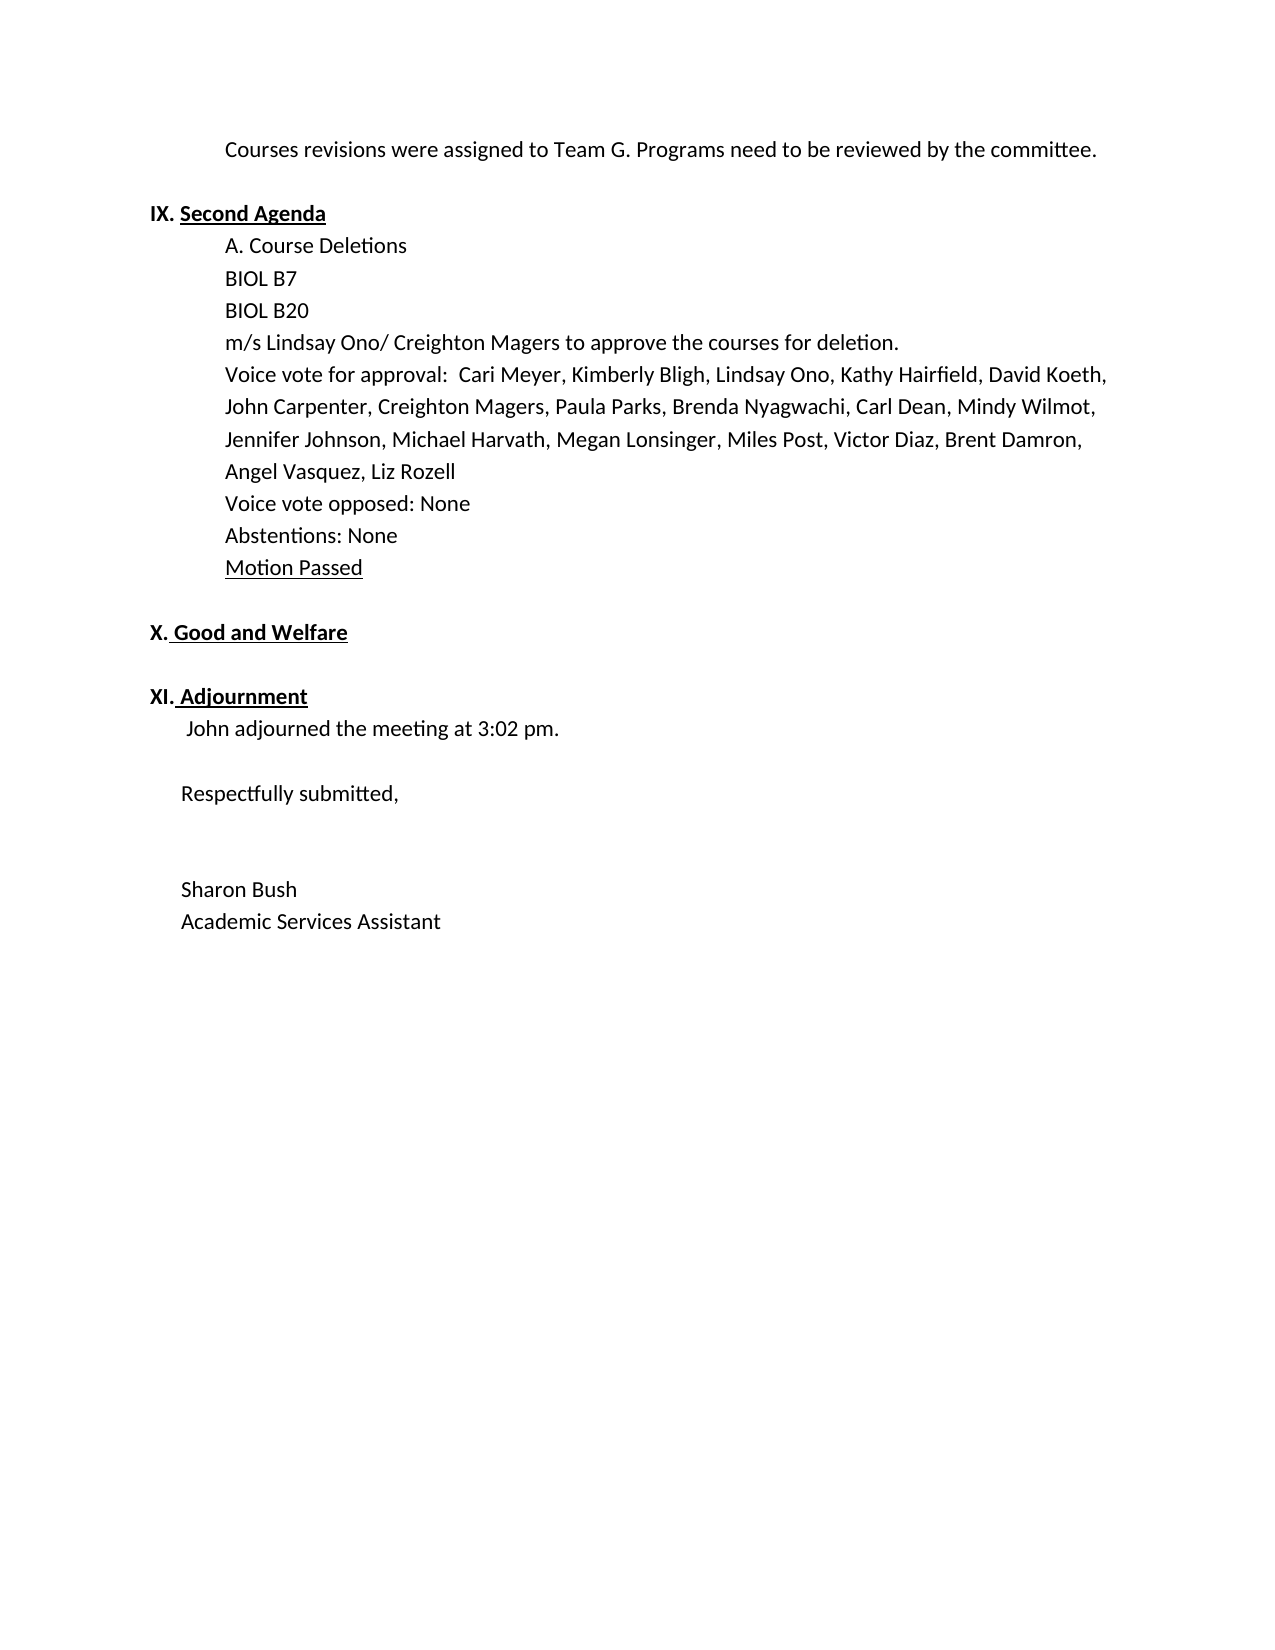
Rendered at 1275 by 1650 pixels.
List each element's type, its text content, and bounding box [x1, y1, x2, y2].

text BIOL B20 [150, 296, 1125, 324]
text Sharon Bush [150, 875, 1125, 903]
text Abstentions: None [150, 521, 1125, 549]
text John adjourned the meeting at 3:02 pm. [150, 714, 1125, 742]
text BIOL B7 [150, 264, 1125, 292]
text Voice vote for approval: Cari Meyer, Kimberly Bligh, Lindsay Ono, Kathy Hairfield, David Koeth, John Carpenter, Creighton Magers, Paula Parks, Brenda Nyagwachi, Carl Dean, Mindy Wilmot, Jennifer Johnson, Michael Harvath, Megan Lonsinger, Miles Post, Victor Diaz, Brent Damron, Angel Vasquez, Liz Rozell [225, 360, 1125, 485]
text Motion Passed [150, 553, 1125, 581]
text Courses revisions were assigned to Team G. Programs need to be reviewed by the committee. [150, 135, 1125, 163]
text Respectfully submitted, [150, 779, 1125, 807]
text IX. Second Agenda [150, 199, 1125, 227]
text A. Course Deletions [150, 232, 1125, 259]
text XI. Adjournment [150, 682, 1125, 710]
text Voice vote opposed: None [150, 489, 1125, 517]
text Academic Services Assistant [150, 907, 1125, 936]
text X. Good and Welfare [150, 618, 1125, 646]
text m/s Lindsay Ono/ Creighton Magers to approve the courses for deletion. [150, 328, 1125, 356]
